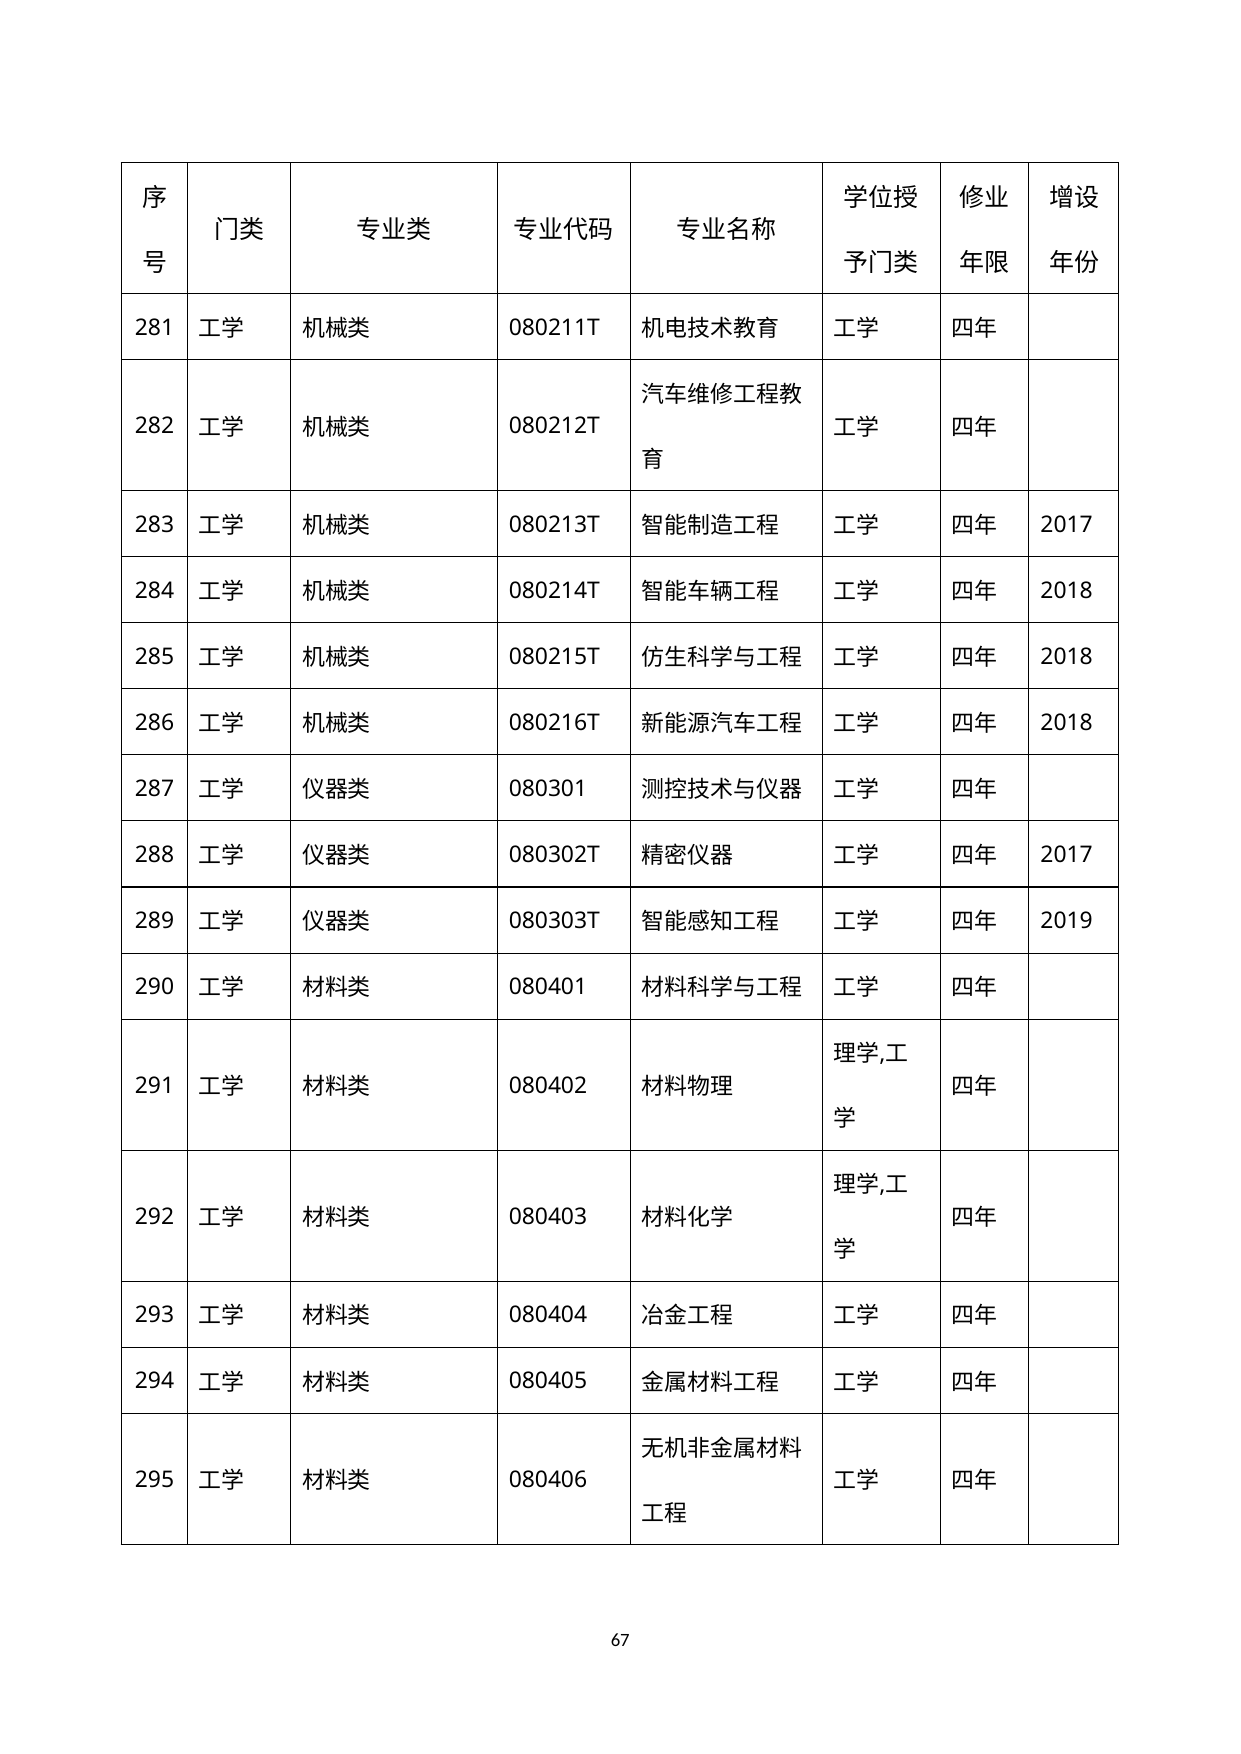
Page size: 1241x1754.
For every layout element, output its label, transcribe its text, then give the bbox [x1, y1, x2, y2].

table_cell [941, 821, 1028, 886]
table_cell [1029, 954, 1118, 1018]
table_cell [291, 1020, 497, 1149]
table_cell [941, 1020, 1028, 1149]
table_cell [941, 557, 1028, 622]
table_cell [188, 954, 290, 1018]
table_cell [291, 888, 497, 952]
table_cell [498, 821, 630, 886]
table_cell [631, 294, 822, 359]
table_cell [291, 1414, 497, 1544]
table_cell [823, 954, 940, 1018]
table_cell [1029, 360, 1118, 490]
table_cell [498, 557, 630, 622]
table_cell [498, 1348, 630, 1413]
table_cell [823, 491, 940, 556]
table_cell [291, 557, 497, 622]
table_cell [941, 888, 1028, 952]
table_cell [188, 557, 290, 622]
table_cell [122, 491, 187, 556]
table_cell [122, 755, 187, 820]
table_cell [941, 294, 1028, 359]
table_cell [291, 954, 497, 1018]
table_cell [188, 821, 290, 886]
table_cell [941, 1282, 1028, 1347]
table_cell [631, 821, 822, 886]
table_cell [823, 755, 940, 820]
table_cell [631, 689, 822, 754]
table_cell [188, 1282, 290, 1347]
table_header 专业名称 [631, 163, 822, 293]
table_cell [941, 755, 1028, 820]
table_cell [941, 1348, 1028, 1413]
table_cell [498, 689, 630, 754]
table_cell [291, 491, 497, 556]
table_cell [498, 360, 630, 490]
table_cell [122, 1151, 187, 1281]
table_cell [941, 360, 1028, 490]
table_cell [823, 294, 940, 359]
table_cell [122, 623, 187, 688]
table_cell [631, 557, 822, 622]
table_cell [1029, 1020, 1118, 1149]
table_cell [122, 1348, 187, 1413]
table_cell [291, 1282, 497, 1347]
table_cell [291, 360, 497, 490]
table_header 专业类 [291, 163, 497, 293]
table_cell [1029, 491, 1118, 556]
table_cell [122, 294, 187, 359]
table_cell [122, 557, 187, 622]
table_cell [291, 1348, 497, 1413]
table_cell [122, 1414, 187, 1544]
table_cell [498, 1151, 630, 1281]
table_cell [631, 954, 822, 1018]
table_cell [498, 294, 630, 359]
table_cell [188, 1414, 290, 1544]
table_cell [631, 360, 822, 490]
table_header 专业代码 [498, 163, 630, 293]
table_header 增设年份 [1029, 163, 1118, 293]
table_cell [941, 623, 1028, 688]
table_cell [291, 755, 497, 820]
table_header 门类 [188, 163, 290, 293]
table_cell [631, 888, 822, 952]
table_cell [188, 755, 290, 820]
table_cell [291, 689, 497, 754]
table_header 学位授予门类 [823, 163, 940, 293]
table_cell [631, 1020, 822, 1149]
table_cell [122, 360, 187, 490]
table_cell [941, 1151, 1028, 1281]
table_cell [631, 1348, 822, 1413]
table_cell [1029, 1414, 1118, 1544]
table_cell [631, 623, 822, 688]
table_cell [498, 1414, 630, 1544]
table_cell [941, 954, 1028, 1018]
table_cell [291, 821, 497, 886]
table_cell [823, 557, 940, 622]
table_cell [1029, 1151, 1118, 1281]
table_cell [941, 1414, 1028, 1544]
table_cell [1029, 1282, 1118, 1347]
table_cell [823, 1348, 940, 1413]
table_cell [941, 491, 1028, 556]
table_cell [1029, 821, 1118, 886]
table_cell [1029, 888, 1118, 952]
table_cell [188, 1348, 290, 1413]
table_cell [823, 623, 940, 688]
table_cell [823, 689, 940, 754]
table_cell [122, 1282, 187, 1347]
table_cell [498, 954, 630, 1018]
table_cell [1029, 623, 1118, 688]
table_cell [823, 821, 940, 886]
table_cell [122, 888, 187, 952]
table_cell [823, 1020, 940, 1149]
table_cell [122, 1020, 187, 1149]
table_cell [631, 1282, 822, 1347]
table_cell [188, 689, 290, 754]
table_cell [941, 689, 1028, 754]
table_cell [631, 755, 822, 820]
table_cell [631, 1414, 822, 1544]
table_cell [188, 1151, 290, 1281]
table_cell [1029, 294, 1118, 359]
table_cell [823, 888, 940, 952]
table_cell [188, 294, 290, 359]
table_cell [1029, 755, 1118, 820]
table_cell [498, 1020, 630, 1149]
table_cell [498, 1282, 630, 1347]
table_header 修业年限 [941, 163, 1028, 293]
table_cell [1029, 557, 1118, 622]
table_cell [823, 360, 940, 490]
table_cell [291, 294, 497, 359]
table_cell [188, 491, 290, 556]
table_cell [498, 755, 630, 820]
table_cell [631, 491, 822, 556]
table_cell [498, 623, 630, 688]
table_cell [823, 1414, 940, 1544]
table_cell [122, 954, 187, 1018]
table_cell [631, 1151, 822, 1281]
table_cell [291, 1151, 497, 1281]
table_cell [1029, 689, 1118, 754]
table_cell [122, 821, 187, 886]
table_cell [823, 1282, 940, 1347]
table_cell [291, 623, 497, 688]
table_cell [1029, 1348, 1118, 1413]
table_header 序号 [122, 163, 187, 293]
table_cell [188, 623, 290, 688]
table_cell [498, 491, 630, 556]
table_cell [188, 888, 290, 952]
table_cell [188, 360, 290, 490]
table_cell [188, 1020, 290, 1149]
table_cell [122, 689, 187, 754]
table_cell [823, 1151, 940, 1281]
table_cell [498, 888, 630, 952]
